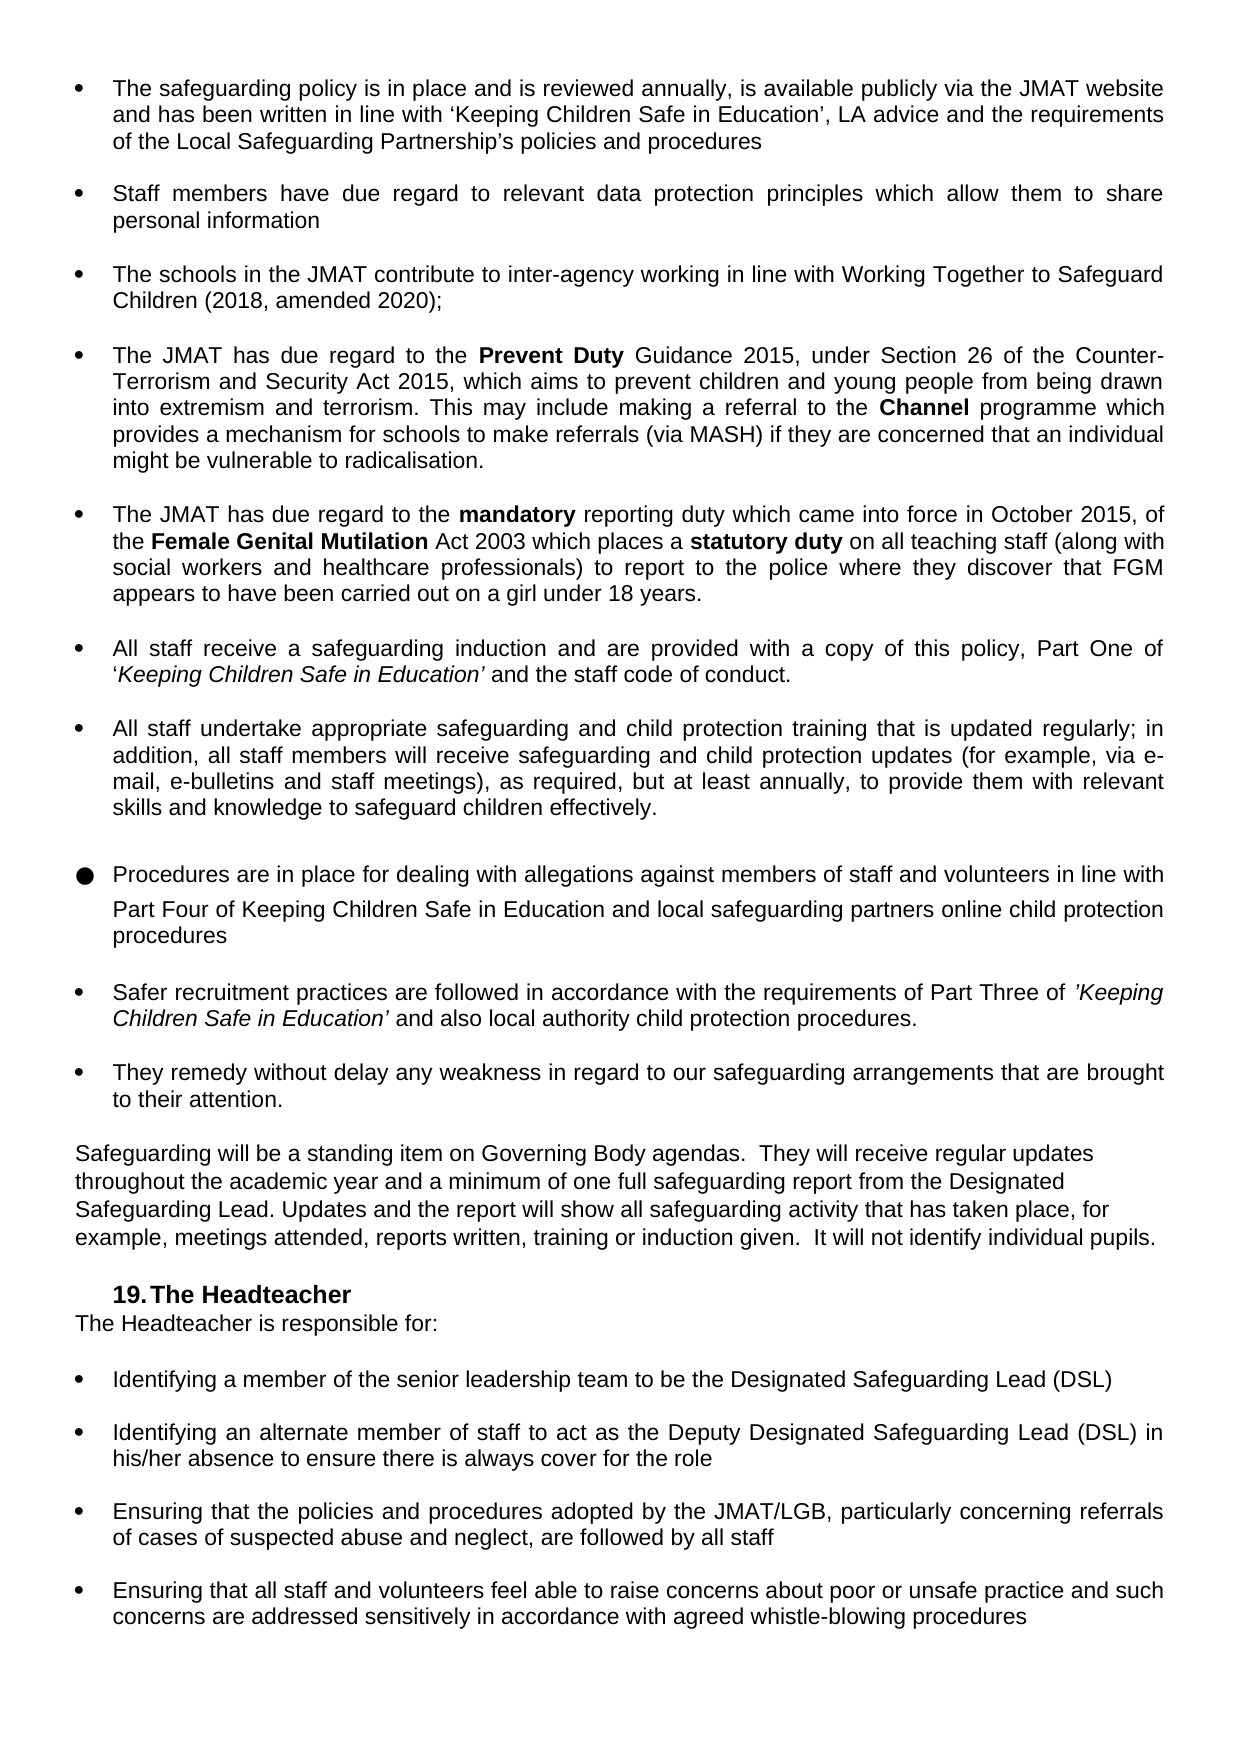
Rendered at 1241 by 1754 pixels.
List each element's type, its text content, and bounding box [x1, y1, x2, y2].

text Safeguarding Lead. Updates and the report will show all safeguarding activity that has taken place, for [75, 1196, 1165, 1222]
list The schools in the JMAT contribute to inter-agency working in line with Working Together to Safeguard Children (2018, amended 2020); [75, 261, 1165, 314]
text example, meetings attended, reports written, training or induction given. It will not identify individual pupils. [75, 1224, 1165, 1250]
list Identifying an alternate member of staff to act as the Deputy Designated Safeguarding Lead (DSL) in his/her absence to ensure there is always cover for the role [75, 1418, 1165, 1471]
list Safer recruitment practices are followed in accordance with the requirements of Part Three of ’Keeping Children Safe in Education’ and also local authority child protection procedures. [75, 979, 1165, 1031]
list All staff undertake appropriate safeguarding and child protection training that is updated regularly; in addition, all staff members will receive safeguarding and child protection updates (for example, via e-mail, e-bulletins and staff meetings), as required, but at least annually, to provide them with relevant skills and knowledge to safeguard children effectively. [75, 715, 1165, 821]
text The Headteacher is responsible for: [75, 1310, 1165, 1336]
text Safeguarding will be a standing item on Governing Body agendas. They will receive regular updates [75, 1140, 1165, 1166]
list The Headteacher [112, 1279, 1165, 1308]
list They remedy without delay any weakness in regard to our safeguarding arrangements that are brought to their attention. [75, 1059, 1165, 1112]
list The JMAT has due regard to the Prevent Duty Guidance 2015, under Section 26 of the Counter-Terrorism and Security Act 2015, which aims to prevent children and young people from being drawn into extremism and terrorism. This may include making a referral to the Channel programme which provides a mechanism for schools to make referrals (via MASH) if they are concerned that an individual might be vulnerable to radicalisation. [75, 342, 1165, 473]
list Procedures are in place for dealing with allegations against members of staff and volunteers in line with Part Four of Keeping Children Safe in Education and local safeguarding partners online child protection procedures [75, 849, 1165, 948]
text throughout the academic year and a minimum of one full safeguarding report from the Designated [75, 1168, 1165, 1194]
list Ensuring that the policies and procedures adopted by the JMAT/LGB, particularly concerning referrals of cases of suspected abuse and neglect, are followed by all staff [75, 1498, 1165, 1550]
list All staff receive a safeguarding induction and are provided with a copy of this policy, Part One of ‘Keeping Children Safe in Education’ and the staff code of conduct. [75, 635, 1165, 687]
list The safeguarding policy is in place and is reviewed annually, is available publicly via the JMAT website and has been written in line with ‘Keeping Children Safe in Education’, LA advice and the requirements of the Local Safeguarding Partnership’s policies and procedures [75, 75, 1165, 154]
list The JMAT has due regard to the mandatory reporting duty which came into force in October 2015, of the Female Genital Mutilation Act 2003 which places a statutory duty on all teaching staff (along with social workers and healthcare professionals) to report to the police where they discover that FGM appears to have been carried out on a girl under 18 years. [75, 501, 1165, 607]
list Identifying a member of the senior leadership team to be the Designated Safeguarding Lead (DSL) [75, 1366, 1165, 1392]
list Staff members have due regard to relevant data protection principles which allow them to share personal information [75, 180, 1165, 233]
list Ensuring that all staff and volunteers feel able to raise concerns about poor or unsafe practice and such concerns are addressed sensitively in accordance with agreed whistle-blowing procedures [75, 1577, 1165, 1629]
